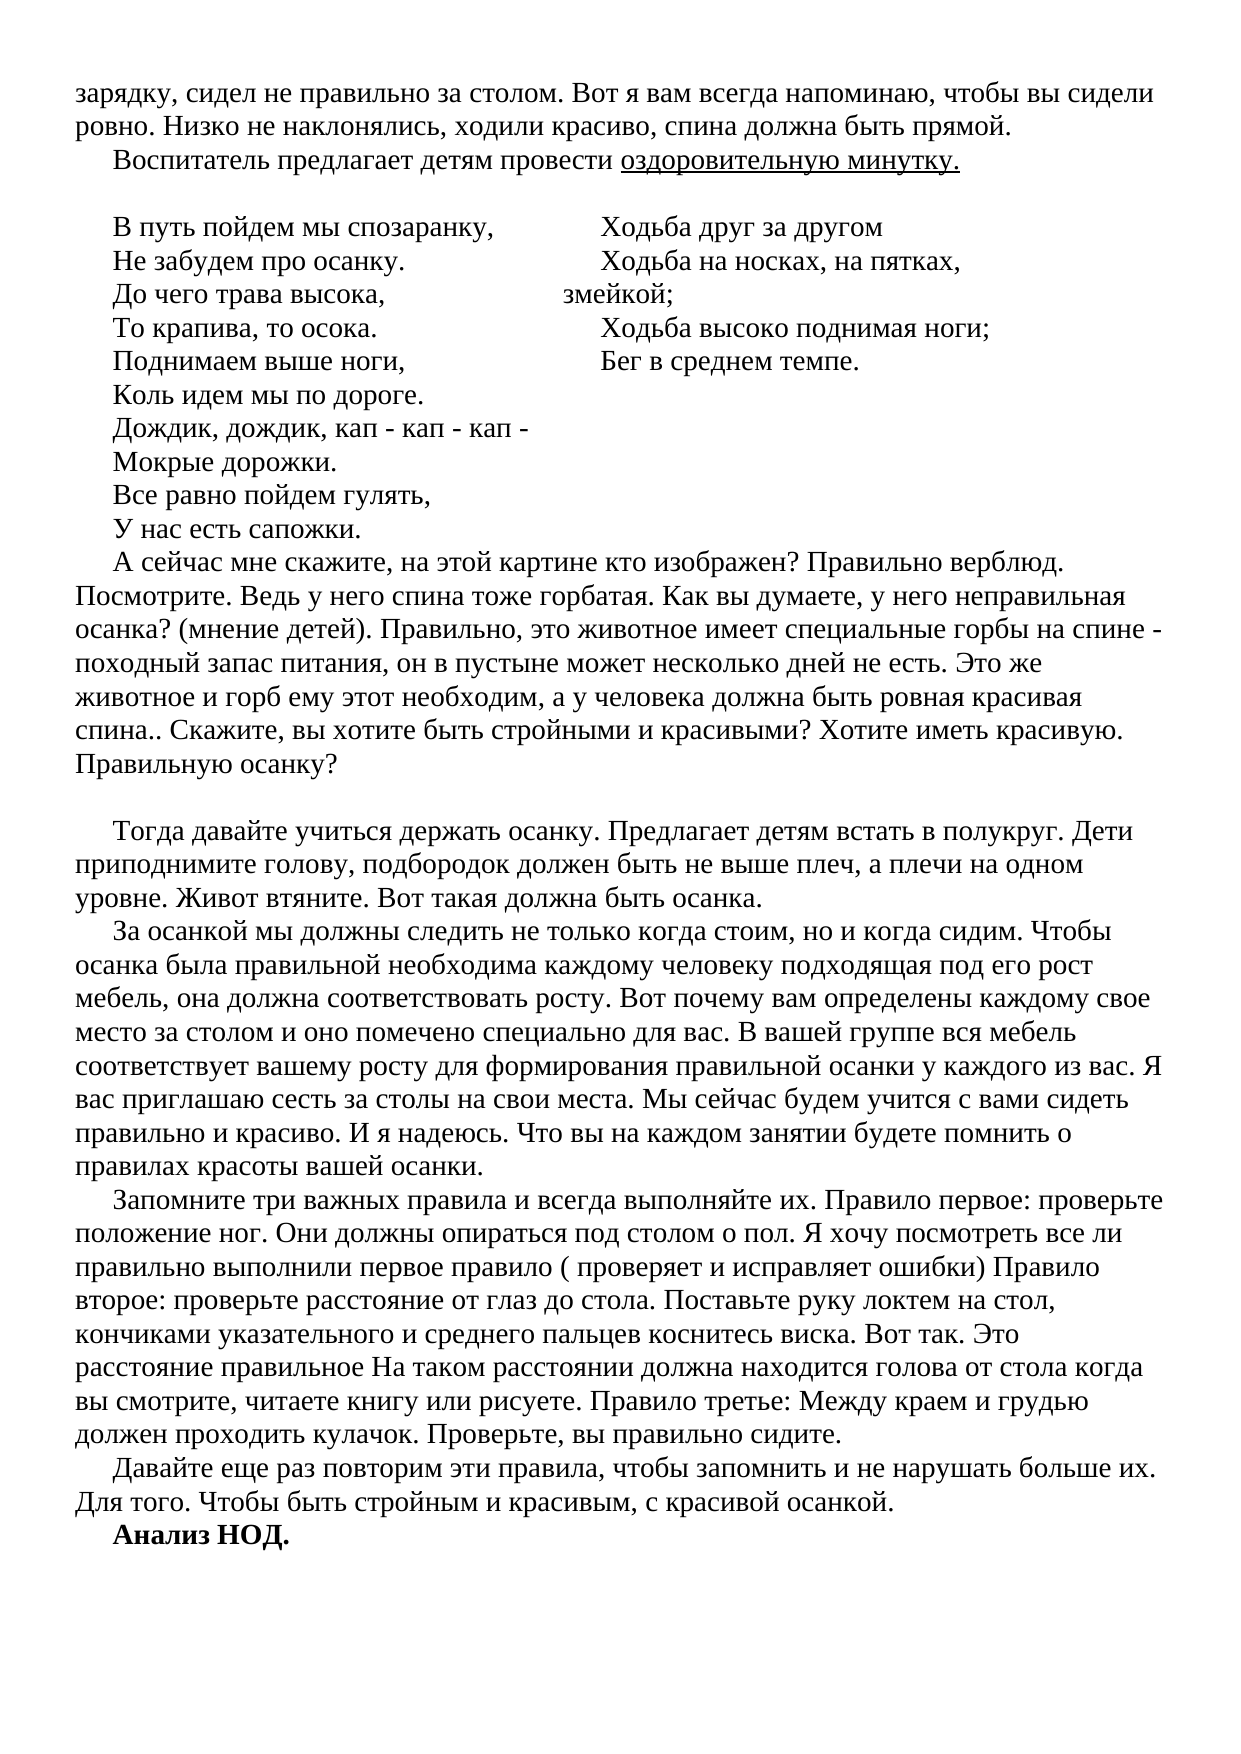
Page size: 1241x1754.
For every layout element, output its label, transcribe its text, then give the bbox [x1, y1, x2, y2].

text Тогда давайте учиться держать осанку. Предлагает детям встать в полукруг. Дети приподнимите голову, подбородок должен быть не выше плеч, а плечи на одном уровне. Живот втяните. Вот такая должна быть осанка. [75, 813, 1165, 913]
table_header Ходьба друг за другом Ходьба на носках, на пятках, змейкой; Ходьба высоко поднимая ноги; Бег в среднем темпе. [563, 209, 1049, 544]
text А сейчас мне скажите, на этой картине кто изображен? Правильно верблюд. Посмотрите. Ведь у него спина тоже горбатая. Как вы думаете, у него неправильная осанка? (мнение детей). Правильно, это животное имеет специальные горбы на спине - походный запас питания, он в пустыне может несколько дней не есть. Это же животное и горб ему этот необходим, а у человека должна быть ровная красивая спина.. Скажите, вы хотите быть стройными и красивыми? Хотите иметь красивую. Правильную осанку? [75, 544, 1165, 779]
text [75, 75, 1165, 142]
text Воспитатель предлагает детям провести оздоровительную минутку. [75, 142, 1165, 176]
text За осанкой мы должны следить не только когда стоим, но и когда сидим. Чтобы осанка была правильной необходима каждому человеку подходящая под его рост мебель, она должна соответствовать росту. Вот почему вам определены каждому свое место за столом и оно помечено специально для вас. В вашей группе вся мебель соответствует вашему росту для формирования правильной осанки у каждого из вас. Я вас приглашаю сесть за столы на свои места. Мы сейчас будем учится с вами сидеть правильно и красиво. И я надеюсь. Что вы на каждом занятии будете помнить о правилах красоты вашей осанки. [75, 913, 1165, 1182]
table_header В путь пойдем мы спозаранку, Не забудем про осанку. До чего трава высока, То крапива, то осока. Поднимаем выше ноги, Коль идем мы по дороге. Дождик, дождик, кап - кап - кап - Мокрые дорожки. Все равно пойдем гулять, У нас есть сапожки. [75, 209, 563, 544]
text Запомните три важных правила и всегда выполняйте их. Правило первое: проверьте положение ног. Они должны опираться под столом о пол. Я хочу посмотреть все ли правильно выполнили первое правило ( проверяет и исправляет ошибки) Правило второе: проверьте расстояние от глаз до стола. Поставьте руку локтем на стол, кончиками указательного и среднего пальцев коснитесь виска. Вот так. Это расстояние правильное На таком расстоянии должна находится голова от стола когда вы смотрите, читаете книгу или рисуете. Правило третье: Между краем и грудью должен проходить кулачок. Проверьте, вы правильно сидите. [75, 1182, 1165, 1450]
text Анализ НОД. [75, 1517, 1165, 1551]
text Давайте еще раз повторим эти правила, чтобы запомнить и не нарушать больше их. Для того. Чтобы быть стройным и красивым, с красивой осанкой. [75, 1450, 1165, 1517]
